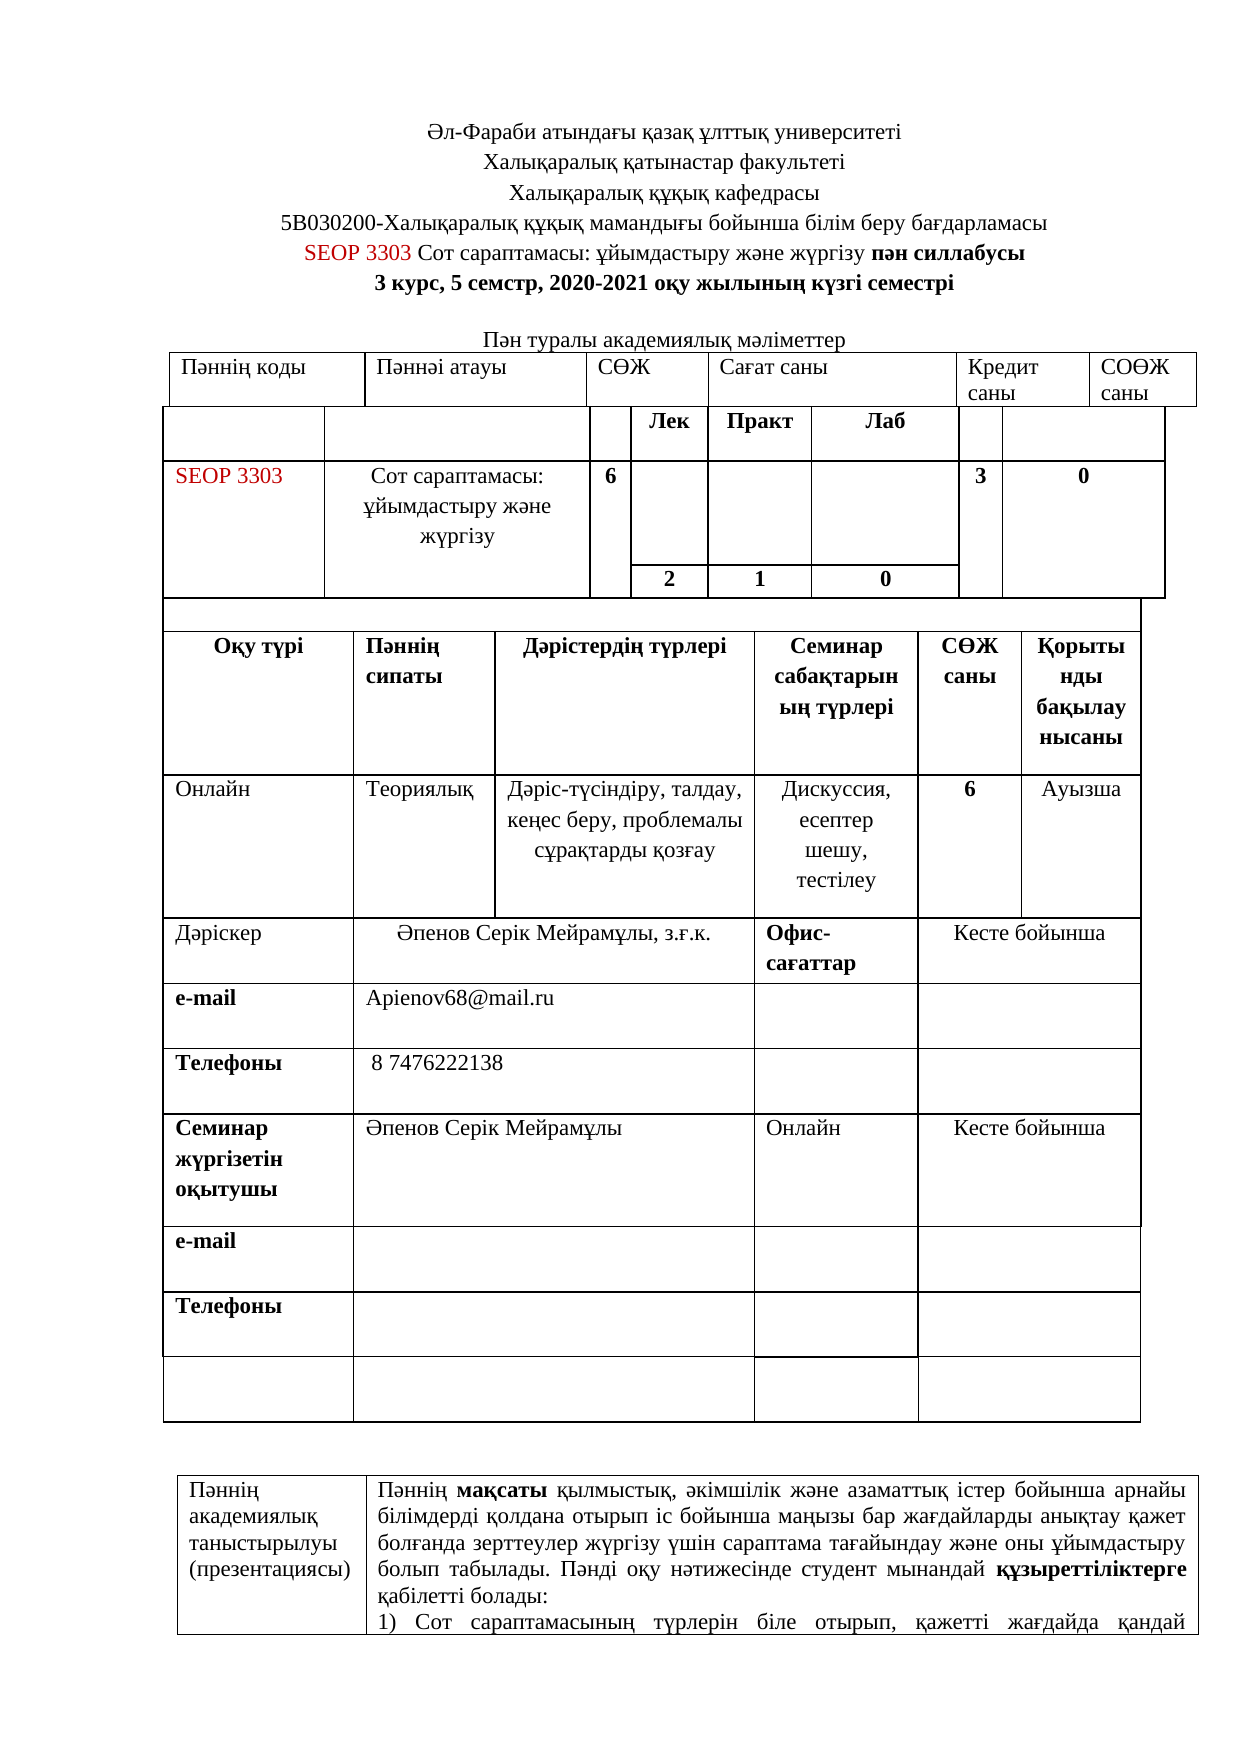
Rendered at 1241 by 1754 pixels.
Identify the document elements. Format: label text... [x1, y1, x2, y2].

table_cell [591, 407, 630, 460]
table_cell [919, 1049, 1140, 1113]
table_cell 3 [960, 462, 1002, 597]
table_cell [632, 462, 707, 564]
table_header Сағат саны [709, 353, 956, 406]
table_cell [354, 1357, 754, 1421]
table_cell [812, 462, 958, 564]
table_cell [919, 1357, 1140, 1421]
table_cell Телефоны [164, 1049, 353, 1113]
table_cell [919, 1293, 1140, 1356]
table_cell Кесте бойынша [919, 1115, 1140, 1226]
text 3 курс, 5 семстр, 2020-2021 оқу жылының күзгі семестрі [177, 269, 1152, 296]
table_cell Сот сараптамасы: ұйымдастыру және жүргізу [325, 462, 589, 597]
table_cell [1003, 407, 1164, 460]
table_cell Телефоны [164, 1293, 353, 1356]
table_cell [755, 984, 917, 1048]
table_header СӨЖ [587, 353, 708, 406]
table_cell Лаб [812, 407, 958, 460]
table_cell 6 [919, 776, 1021, 917]
table_header Пәннің коды [170, 353, 364, 406]
table_cell [354, 1293, 754, 1356]
text SEOP 3303 Сот сараптамасы: ұйымдастыру және жүргізу пән силлабусы [177, 239, 1152, 265]
table_cell Apienov68@mail.ru [354, 984, 754, 1048]
table_cell [919, 984, 1140, 1048]
table_cell 1 [709, 566, 811, 597]
table_cell [919, 1227, 1140, 1291]
table_cell Пәннің сипаты [354, 632, 494, 774]
table_cell Семинар жүргізетін оқытушы [164, 1115, 353, 1226]
table_cell Кесте бойынша [919, 919, 1140, 982]
table_cell [755, 1049, 917, 1113]
table_cell Дискуссия, есептер шешу, тестілеу [755, 776, 917, 917]
table_header СОӨЖ саны [1090, 353, 1196, 406]
table_cell Онлайн [755, 1115, 917, 1226]
table_cell [709, 462, 811, 564]
text 5В030200-Халықаралық құқық мамандығы бойынша білім беру бағдарламасы [177, 209, 1152, 235]
table_cell e-mail [164, 1227, 353, 1291]
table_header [178, 1476, 366, 1634]
table_cell [755, 1293, 917, 1356]
table_cell e-mail [164, 984, 353, 1048]
table_cell Әпенов Серік Мейрамұлы, з.ғ.к. [354, 919, 754, 982]
text Халықаралық қатынастар факультеті [177, 148, 1152, 175]
table_cell Әпенов Серік Мейрамұлы [354, 1115, 754, 1226]
table_cell SEOP 3303 [164, 462, 324, 597]
table_cell Дәрістердің түрлері [496, 632, 754, 774]
table_cell Дәріс-түсіндіру, талдау, кеңес беру, проблемалы сұрақтарды қозғау [496, 776, 754, 917]
table_cell Офис-сағаттар [755, 919, 917, 982]
table_cell Оқу түрі [164, 632, 353, 774]
table_cell Лек [632, 407, 707, 460]
table_cell [325, 407, 589, 460]
table_cell [164, 407, 324, 460]
table_cell Онлайн [164, 776, 353, 917]
table_cell Семинар сабақтарының түрлері [755, 632, 917, 774]
table_cell СӨЖ саны [919, 632, 1021, 774]
table_cell 0 [812, 566, 958, 597]
table_cell Дәріскер [164, 919, 353, 982]
table_cell Практ [709, 407, 811, 460]
table_cell 0 [1003, 462, 1164, 597]
table_header Пәннәі атауы [366, 353, 586, 406]
text Халықаралық құқық кафедрасы [177, 178, 1152, 205]
text Пән туралы академиялық мәліметтер [177, 326, 1152, 352]
table_cell 6 [591, 462, 630, 597]
table_header Кредит саны [957, 353, 1089, 406]
table_cell 2 [632, 566, 707, 597]
table_cell [960, 407, 1002, 460]
table_cell Теориялық [354, 776, 494, 917]
table_cell Қорытынды бақылау нысаны [1022, 632, 1140, 774]
text Әл-Фараби атындағы қазақ ұлттық университеті [177, 118, 1152, 144]
table_cell [164, 1357, 353, 1421]
table_cell [755, 1358, 918, 1421]
table_cell [354, 1227, 754, 1291]
table_cell [755, 1227, 917, 1291]
table_cell Ауызша [1022, 776, 1140, 917]
table_cell 8 7476222138 [354, 1049, 754, 1113]
table_cell [164, 599, 1140, 631]
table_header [367, 1476, 1198, 1634]
